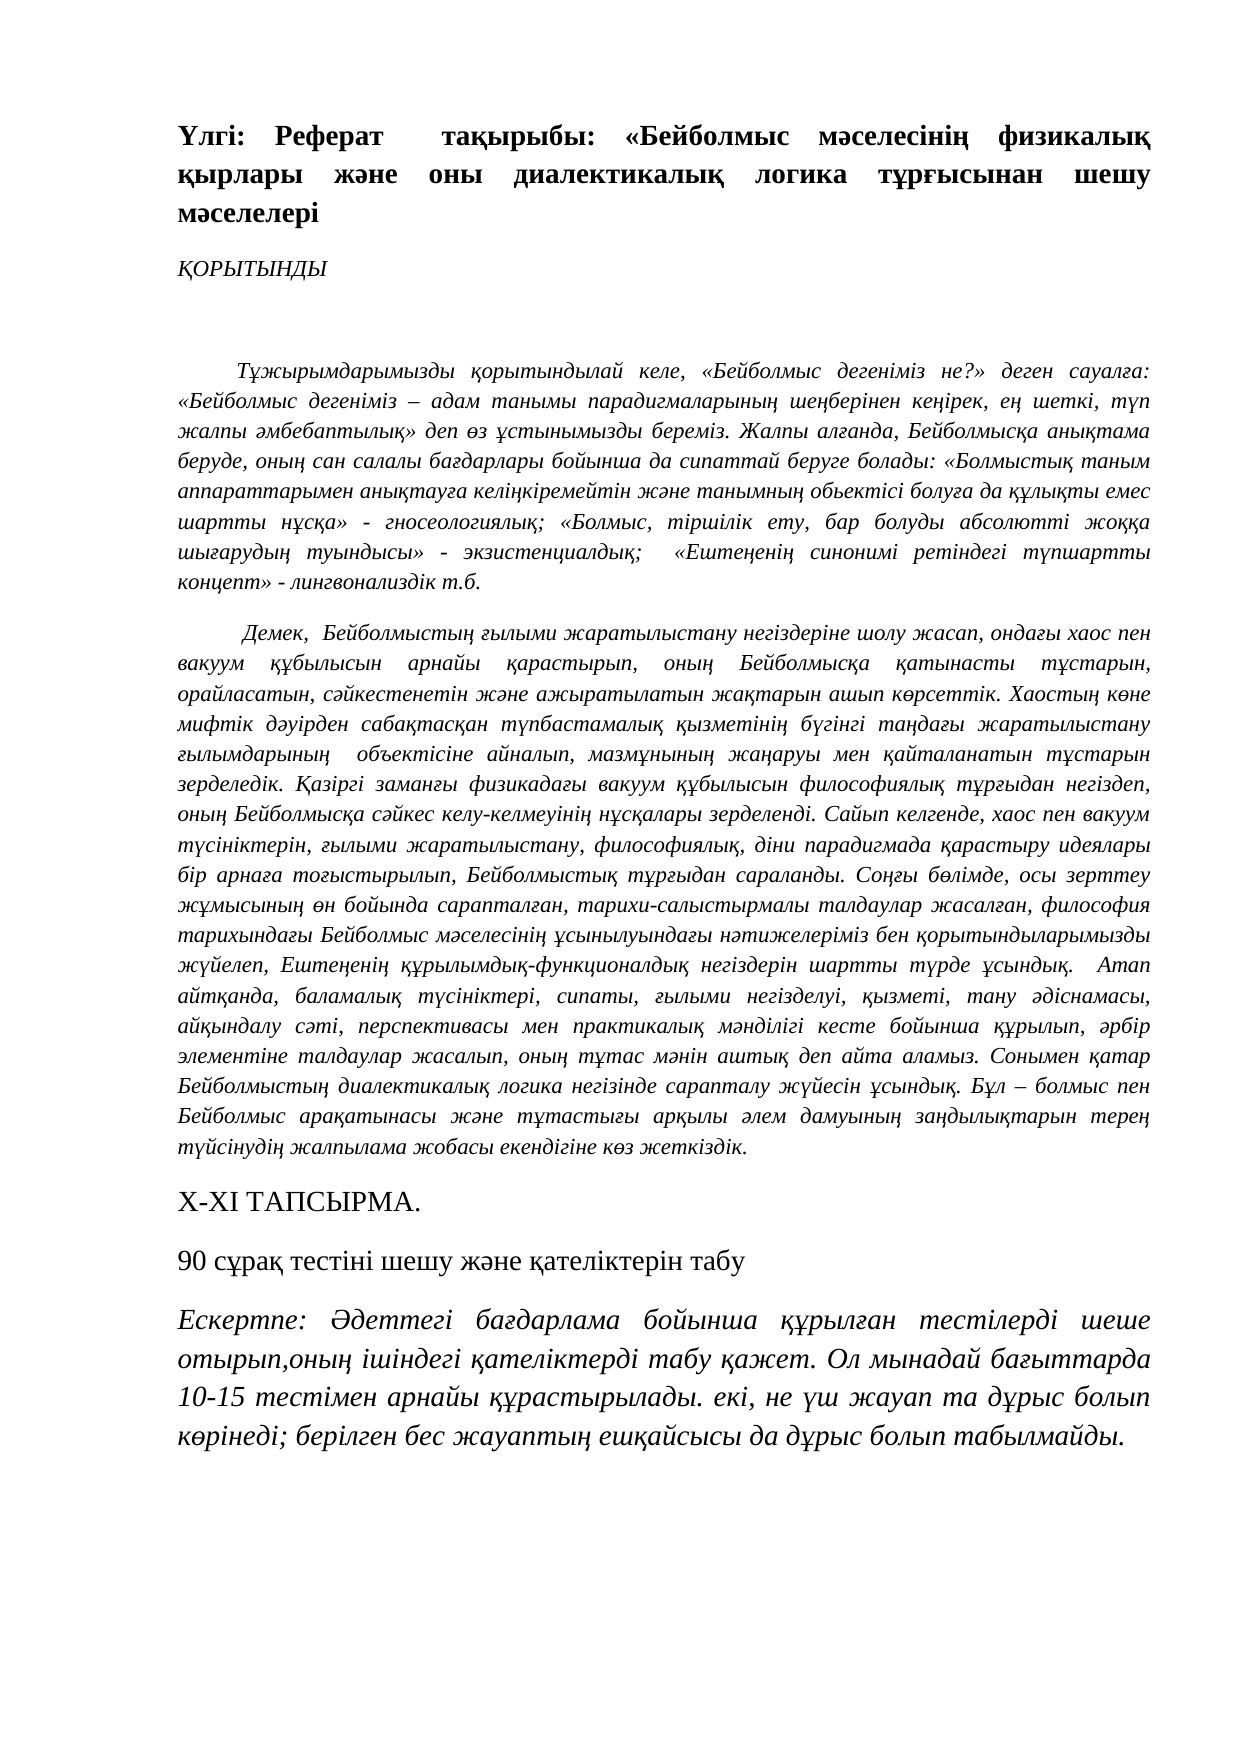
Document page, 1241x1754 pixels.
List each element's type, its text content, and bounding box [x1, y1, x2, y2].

text 90 сұрақ тестіні шешу және қателіктерін табу [177, 1243, 1152, 1277]
text Демек, Бейболмыстың ғылыми жаратылыстану негіздеріне шолу жасап, ондағы хаос пен вакуум құбылысын арнайы қарастырып, оның Бейболмысқа қатынасты тұстарын, орайласатын, сәйкестенетін және ажыратылатын жақтарын ашып көрсеттік. Хаостың көне мифтік дәуірден сабақтасқан түпбастамалық қызметінің бүгінгі таңдағы жаратылыстану ғылымдарының объектісіне айналып, мазмұнының жаңаруы мен қайталанатын тұстарын зерделедік. Қазіргі заманғы физикадағы вакуум құбылысын философиялық тұрғыдан негіздеп, оның Бейболмысқа сәйкес келу-келмеуінің нұсқалары зерделенді. Сайып келгенде, хаос пен вакуум түсініктерін, ғылыми жаратылыстану, философиялық, діни парадигмада қарастыру идеялары бір арнаға тоғыстырылып, Бейболмыстық тұрғыдан сараланды. Соңғы бөлімде, осы зерттеу жұмысының өн бойында сарапталған, тарихи-салыстырмалы талдаулар жасалған, философия тарихындағы Бейболмыс мәселесінің ұсынылуындағы нәтижелеріміз бен қорытындыларымызды жүйелеп, Ештеңенің құрылымдық-функционалдық негіздерін шартты түрде ұсындық. Атап айтқанда, баламалық түсініктері, сипаты, ғылыми негізделуі, қызметі, тану әдіснамасы, айқындалу сәті, перспективасы мен практикалық мәнділігі кесте бойынша құрылып, әрбір элементіне талдаулар жасалып, оның тұтас мәнін аштық деп айта аламыз. Сонымен қатар Бейболмыстың диалектикалық логика негізінде сарапталу жүйесін ұсындық. Бұл – болмыс пен Бейболмыс арақатынасы және тұтастығы арқылы әлем дамуының заңдылықтарын терең түйсінудің жалпылама жобасы екендігіне көз жеткіздік. [177, 619, 1152, 1159]
text Үлгі: Реферат тақырыбы: «Бейболмыс мәселесінің физикалық қырлары және оны диалектикалық логика тұрғысынан шешу мәселелері [177, 118, 1152, 229]
text ҚОРЫТЫНДЫ [177, 254, 1152, 281]
text Х-ХІ ТАПСЫРМА. [177, 1184, 1152, 1217]
text Тұжырымдарымызды қорытындылай келе, «Бейболмыс дегеніміз не?» деген сауалға: «Бейболмыс дегеніміз – адам танымы парадигмаларының шеңберінен кеңірек, ең шеткі, түп жалпы әмбебаптылық» деп өз ұстынымызды береміз. Жалпы алғанда, Бейболмысқа анықтама беруде, оның сан салалы бағдарлары бойынша да сипаттай беруге болады: «Болмыстық таным аппараттарымен анықтауға келіңкіремейтін және танымның обьектісі болуға да құлықты емес шартты нұсқа» - гносеологиялық; «Болмыс, тіршілік ету, бар болуды абсолютті жоққа шығарудың туындысы» - экзистенциалдық; «Ештеңенің синонимі ретіндегі түпшартты концепт» - лингвонализдік т.б. [177, 357, 1152, 594]
text Ескертпе: Әдеттегі бағдарлама бойынша құрылған тестілерді шеше отырып,оның ішіндегі қателіктерді табу қажет. Ол мынадай бағыттарда 10-15 тестімен арнайы құрастырылады. екі, не үш жауап та дұрыс болып көрінеді; берілген бес жауаптың ешқайсысы да дұрыс болып табылмайды. [177, 1302, 1152, 1452]
